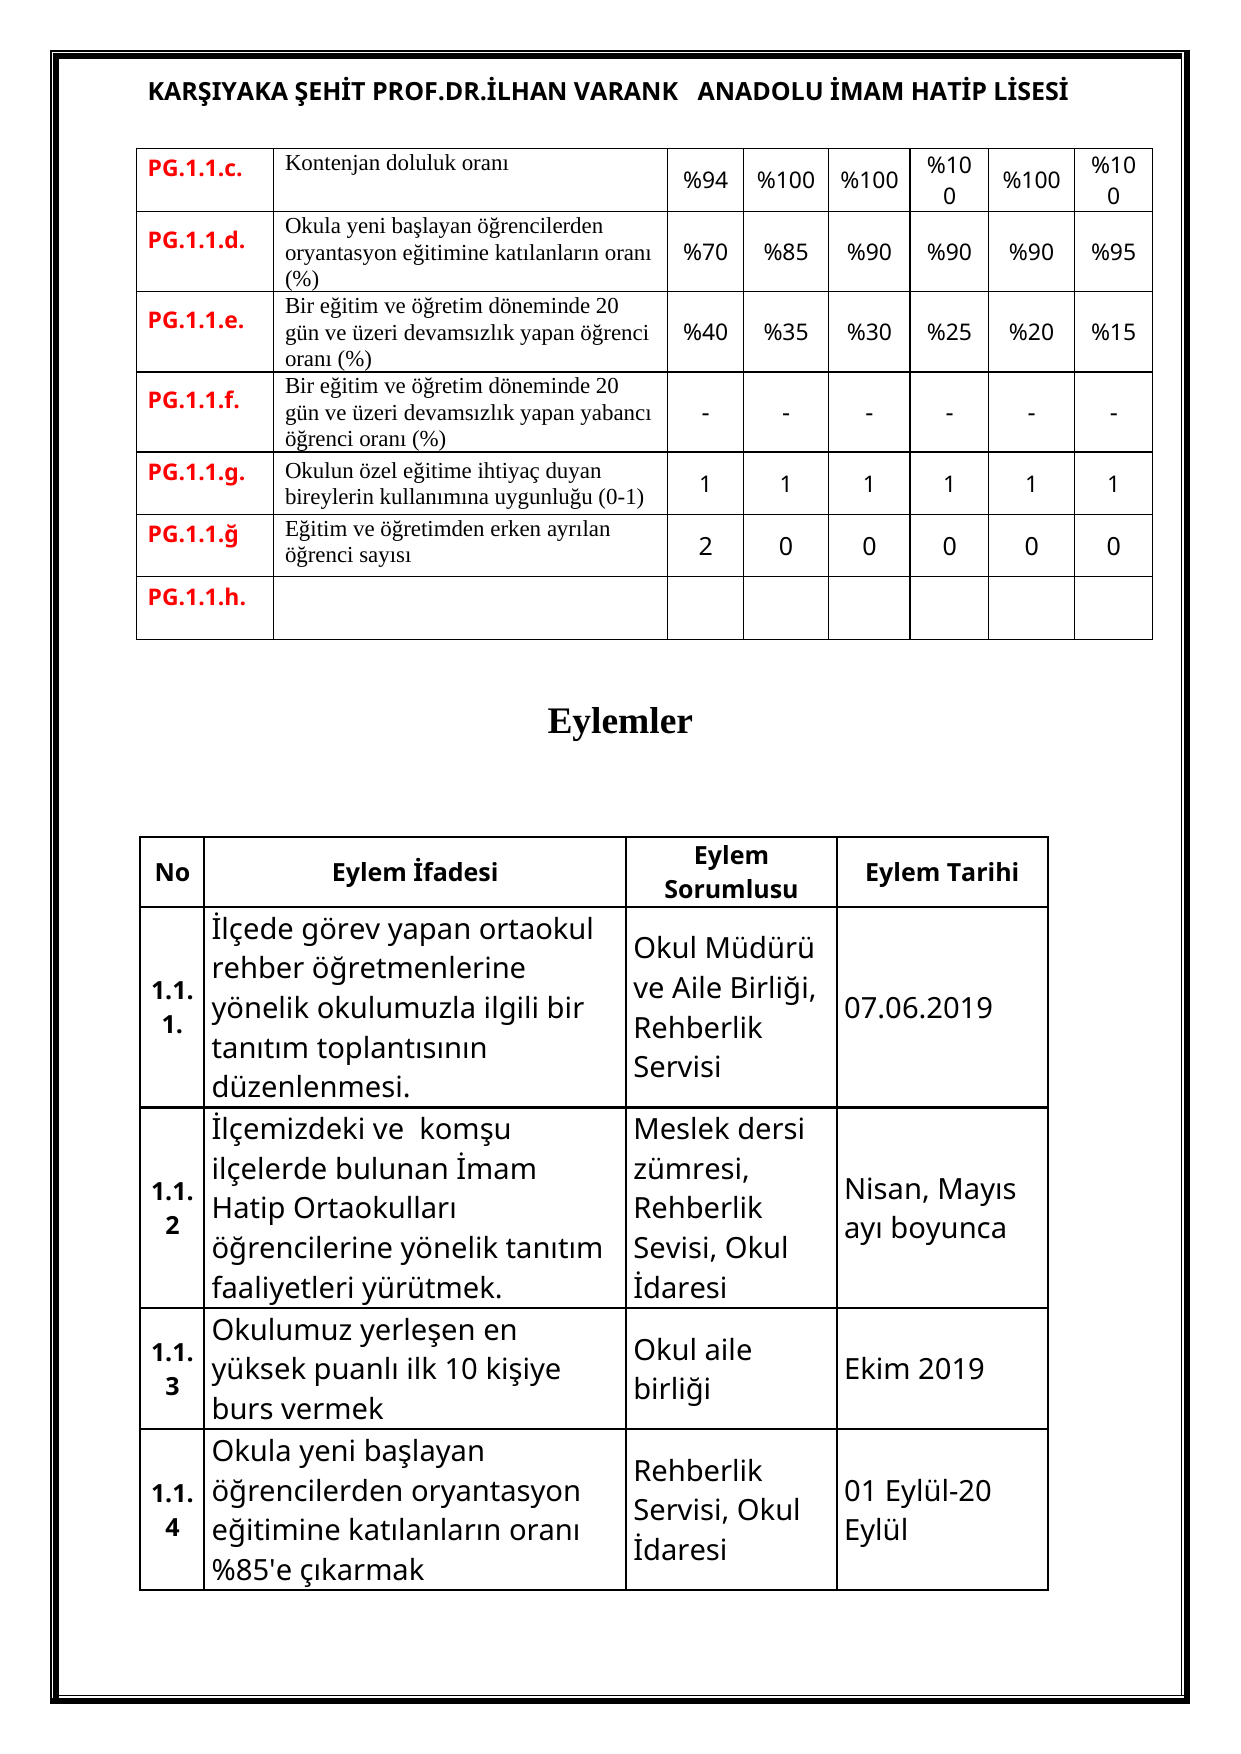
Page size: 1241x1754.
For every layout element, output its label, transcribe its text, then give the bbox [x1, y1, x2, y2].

table_cell Okulumuz yerleşen en yüksek puanlı ilk 10 kişiye burs vermek [205, 1309, 625, 1428]
table_cell %15 [1075, 292, 1152, 371]
table_cell 0 [744, 515, 828, 576]
table_header Eylem Tarihi [838, 838, 1047, 906]
table_cell 01 Eylül-20 Eylül [838, 1430, 1047, 1589]
table_cell Okul Müdürü ve Aile Birliği, Rehberlik Servisi [627, 908, 836, 1106]
table_cell Nisan, Mayıs ayı boyunca [838, 1109, 1047, 1307]
table_header Eylem Sorumlusu [627, 838, 836, 906]
table_header No [141, 838, 203, 906]
table_cell 1 [744, 453, 828, 514]
table_cell %100 [989, 149, 1074, 211]
table_cell %30 [829, 292, 909, 371]
table_cell Okula yeni başlayan öğrencilerden oryantasyon eğitimine katılanların oranı (%) [274, 212, 667, 291]
table_cell - [989, 373, 1074, 451]
table_cell 1 [989, 453, 1074, 514]
table_header Eylem İfadesi [205, 838, 625, 906]
table_cell - [668, 373, 743, 451]
table_cell Bir eğitim ve öğretim döneminde 20 gün ve üzeri devamsızlık yapan yabancı öğrenci oranı (%) [274, 373, 667, 451]
table_cell 1 [1075, 453, 1152, 514]
table_cell 1 [668, 453, 743, 514]
table_cell Okulun özel eğitime ihtiyaç duyan bireylerin kullanımına uygunluğu (0-1) [274, 453, 667, 514]
table_cell [668, 577, 743, 639]
table_cell Meslek dersi zümresi, Rehberlik Sevisi, Okul İdaresi [627, 1109, 836, 1307]
table_cell [744, 577, 828, 639]
table_cell [1075, 577, 1152, 639]
table_cell %90 [911, 212, 988, 291]
table_cell Okula yeni başlayan öğrencilerden oryantasyon eğitimine katılanların oranı %85'e çıkarmak [205, 1430, 625, 1589]
text Eylemler [147, 699, 1093, 742]
table_cell 1 [911, 453, 988, 514]
table_cell PG.1.1.f. [137, 373, 273, 451]
table_cell Ekim 2019 [838, 1309, 1047, 1428]
table_cell [911, 577, 988, 639]
table_cell Okul aile birliği [627, 1309, 836, 1428]
table_cell - [829, 373, 909, 451]
table_cell 0 [1075, 515, 1152, 576]
table_cell %90 [989, 212, 1074, 291]
table_cell - [1075, 373, 1152, 451]
table_cell %40 [668, 292, 743, 371]
table_cell PG.1.1.c. [137, 149, 273, 211]
table_cell PG.1.1.ğ [137, 515, 273, 576]
table_cell Kontenjan doluluk oranı [274, 149, 667, 211]
table_cell %100 [1075, 149, 1152, 211]
table_cell 2 [668, 515, 743, 576]
table_cell [829, 577, 909, 639]
table_cell %25 [911, 292, 988, 371]
table_cell %85 [744, 212, 828, 291]
table_cell İlçemizdeki ve komşu ilçelerde bulunan İmam Hatip Ortaokulları öğrencilerine yönelik tanıtım faaliyetleri yürütmek. [205, 1109, 625, 1307]
table_cell [274, 577, 667, 639]
table_cell %95 [1075, 212, 1152, 291]
table_cell %90 [829, 212, 909, 291]
table_cell PG.1.1.g. [137, 453, 273, 514]
table_cell Eğitim ve öğretimden erken ayrılan öğrenci sayısı [274, 515, 667, 576]
table_cell %35 [744, 292, 828, 371]
table_cell 1.1.2 [141, 1109, 203, 1307]
table_cell - [744, 373, 828, 451]
table_cell %100 [744, 149, 828, 211]
table_cell 1.1.4 [141, 1430, 203, 1589]
table_cell 1.1.3 [141, 1309, 203, 1428]
table_cell [989, 577, 1074, 639]
table_cell %100 [829, 149, 909, 211]
table_cell PG.1.1.e. [137, 292, 273, 371]
table_cell İlçede görev yapan ortaokul rehber öğretmenlerine yönelik okulumuzla ilgili bir tanıtım toplantısının düzenlenmesi. [205, 908, 625, 1106]
table_cell PG.1.1.h. [137, 577, 273, 639]
table_cell 0 [829, 515, 909, 576]
table_cell 1 [829, 453, 909, 514]
table_cell %94 [668, 149, 743, 211]
table_cell 1.1.1. [141, 908, 203, 1106]
table_cell %20 [989, 292, 1074, 371]
table_cell 0 [911, 515, 988, 576]
table_cell 07.06.2019 [838, 908, 1047, 1106]
table_cell %100 [911, 149, 988, 211]
table_cell Bir eğitim ve öğretim döneminde 20 gün ve üzeri devamsızlık yapan öğrenci oranı (%) [274, 292, 667, 371]
table_cell - [911, 373, 988, 451]
table_cell PG.1.1.d. [137, 212, 273, 291]
table_cell %70 [668, 212, 743, 291]
table_cell Rehberlik Servisi, Okul İdaresi [627, 1430, 836, 1589]
table_cell 0 [989, 515, 1074, 576]
